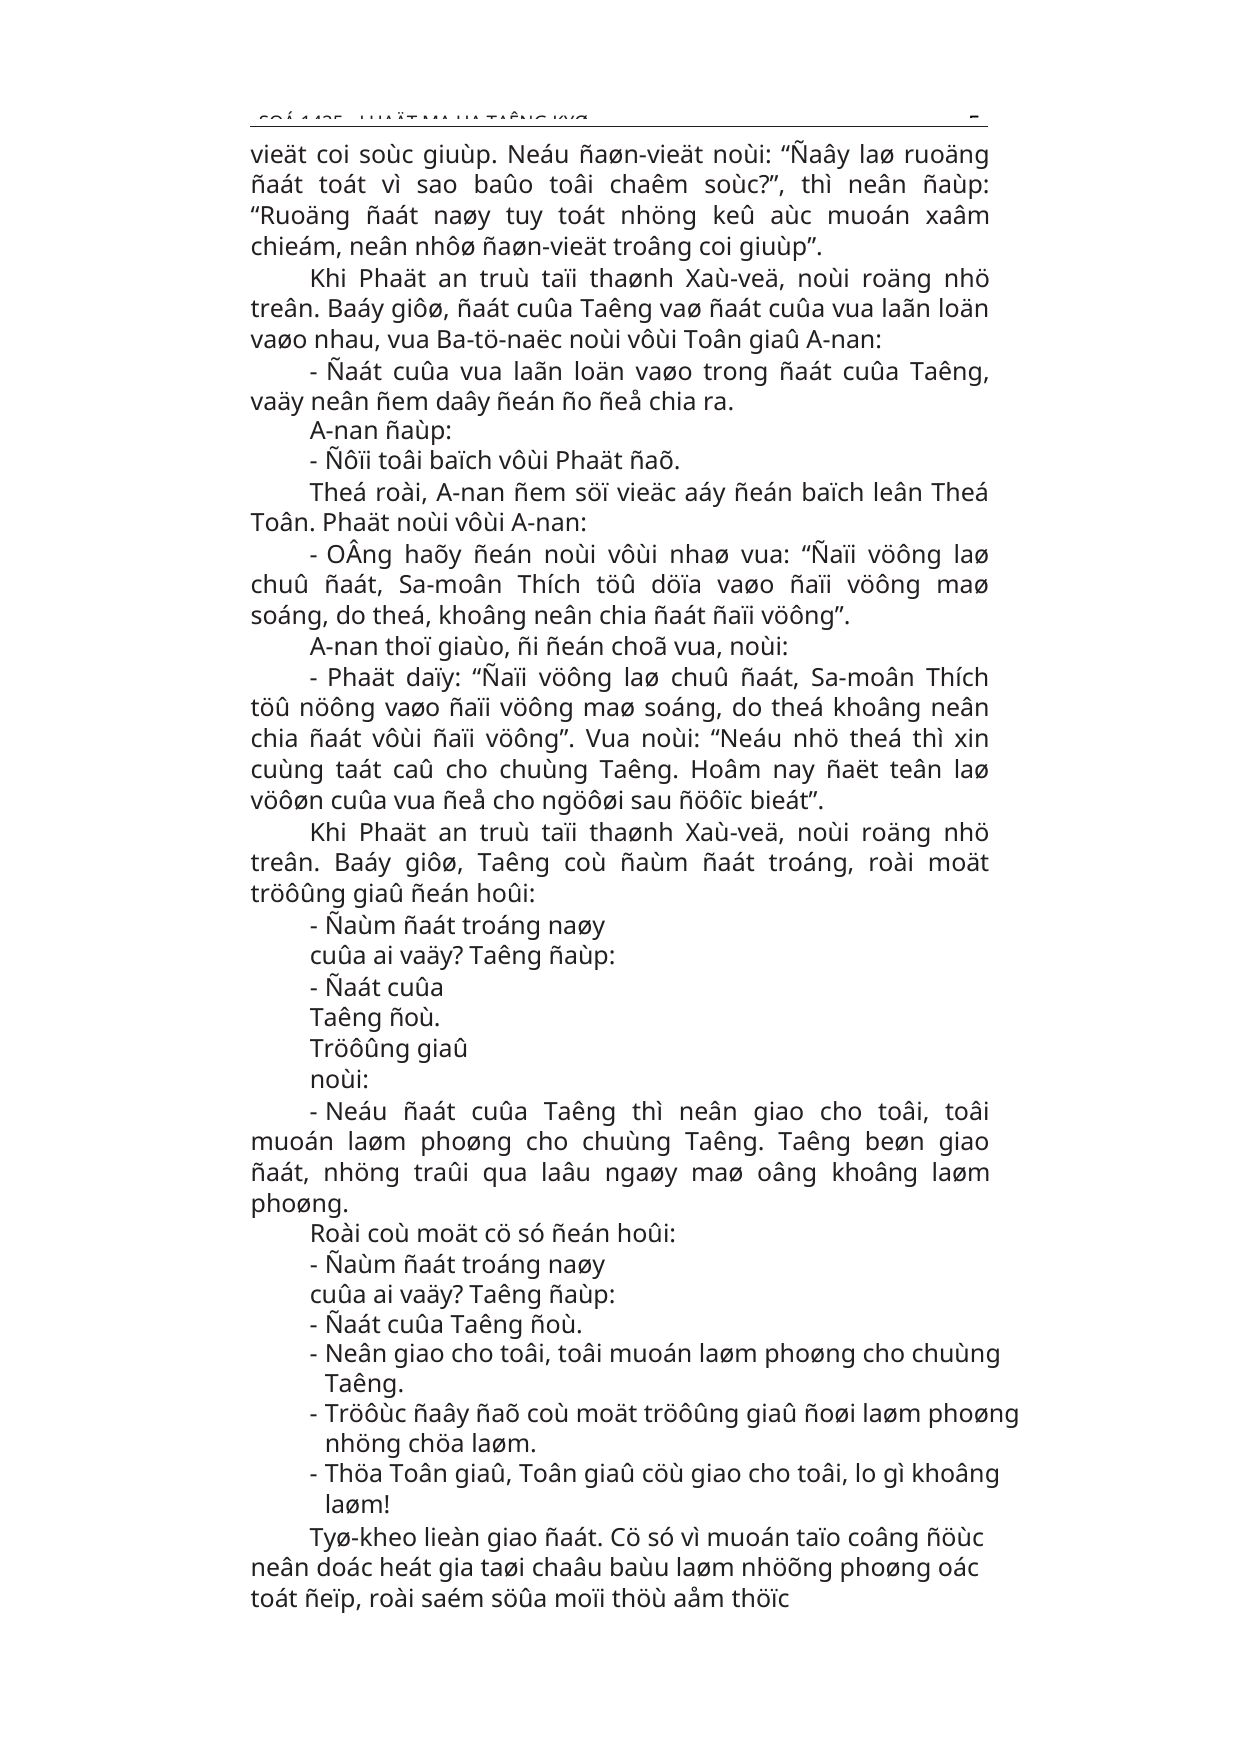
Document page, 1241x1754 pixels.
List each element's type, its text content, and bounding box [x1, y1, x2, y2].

text Khi Phaät an truù taïi thaønh Xaù-veä, noùi roäng nhö treân. Baáy giôø, ñaát cuûa Taêng vaø ñaát cuûa vua laãn loän vaøo nhau, vua Ba-tö-naëc noùi vôùi Toân giaû A-nan: [250, 262, 990, 356]
list Neáu ñaát cuûa Taêng thì neân giao cho toâi, toâi muoán laøm phoøng cho chuùng Taêng. Taêng beøn giao ñaát, nhöng traûi qua laâu ngaøy maø oâng khoâng laøm phoøng. [250, 1096, 990, 1220]
list Tröôùc ñaây ñaõ coù moät tröôûng giaû ñoøi laøm phoøng nhöng chöa laøm. [309, 1398, 1065, 1458]
text Theá roài, A-nan ñem söï vieäc aáy ñeán baïch leân Theá Toân. Phaät noùi vôùi A-nan: [250, 477, 990, 539]
list Ñaùm ñaát troáng naøy cuûa ai vaäy? Taêng ñaùp: [309, 1249, 646, 1311]
list Ñaát cuûa Taêng ñoù. [309, 1311, 1065, 1339]
text A-nan thoï giaùo, ñi ñeán choã vua, noùi: [309, 632, 1065, 661]
list Ñôïi toâi baïch vôùi Phaät ñaõ. [309, 445, 1065, 476]
list Ñaát cuûa Taêng ñoù. Tröôûng giaû noùi: [309, 972, 506, 1096]
list OÂng haõy ñeán noùi vôùi nhaø vua: “Ñaïi vöông laø chuû ñaát, Sa-moân Thích töû döïa vaøo ñaïi vöông maø soáng, do theá, khoâng neân chia ñaát ñaïi vöông”. [250, 539, 990, 632]
text Tyø-kheo lieàn giao ñaát. Cö só vì muoán taïo coâng ñöùc neân doác heát gia taøi chaâu baùu laøm nhöõng phoøng oác toát ñeïp, roài saém söûa moïi thöù aåm thöïc [250, 1521, 1013, 1614]
text Khi Phaät an truù taïi thaønh Xaù-veä, noùi roäng nhö treân. Baáy giôø, Taêng coù ñaùm ñaát troáng, roài moät tröôûng giaû ñeán hoûi: [250, 817, 990, 910]
text A-nan ñaùp: [309, 417, 1065, 445]
text Roài coù moät cö só ñeán hoûi: [309, 1220, 1065, 1248]
list Neân giao cho toâi, toâi muoán laøm phoøng cho chuùng Taêng. [309, 1339, 1065, 1398]
list Thöa Toân giaû, Toân giaû cöù giao cho toâi, lo gì khoâng laøm! [309, 1458, 1065, 1520]
text vieät coi soùc giuùp. Neáu ñaøn-vieät noùi: “Ñaây laø ruoäng ñaát toát vì sao baûo toâi chaêm soùc?”, thì neân ñaùp: “Ruoäng ñaát naøy tuy toát nhöng keû aùc muoán xaâm chieám, neân nhôø ñaøn-vieät troâng coi giuùp”. [250, 138, 990, 262]
list Ñaùm ñaát troáng naøy cuûa ai vaäy? Taêng ñaùp: [309, 910, 646, 972]
list Ñaát cuûa vua laãn loän vaøo trong ñaát cuûa Taêng, vaäy neân ñem daây ñeán ño ñeå chia ra. [250, 356, 990, 417]
list Phaät daïy: “Ñaïi vöông laø chuû ñaát, Sa-moân Thích töû nöông vaøo ñaïi vöông maø soáng, do theá khoâng neân chia ñaát vôùi ñaïi vöông”. Vua noùi: “Neáu nhö theá thì xin cuùng taát caû cho chuùng Taêng. Hoâm nay ñaët teân laø vöôøn cuûa vua ñeå cho ngöôøi sau ñöôïc bieát”. [250, 662, 990, 817]
